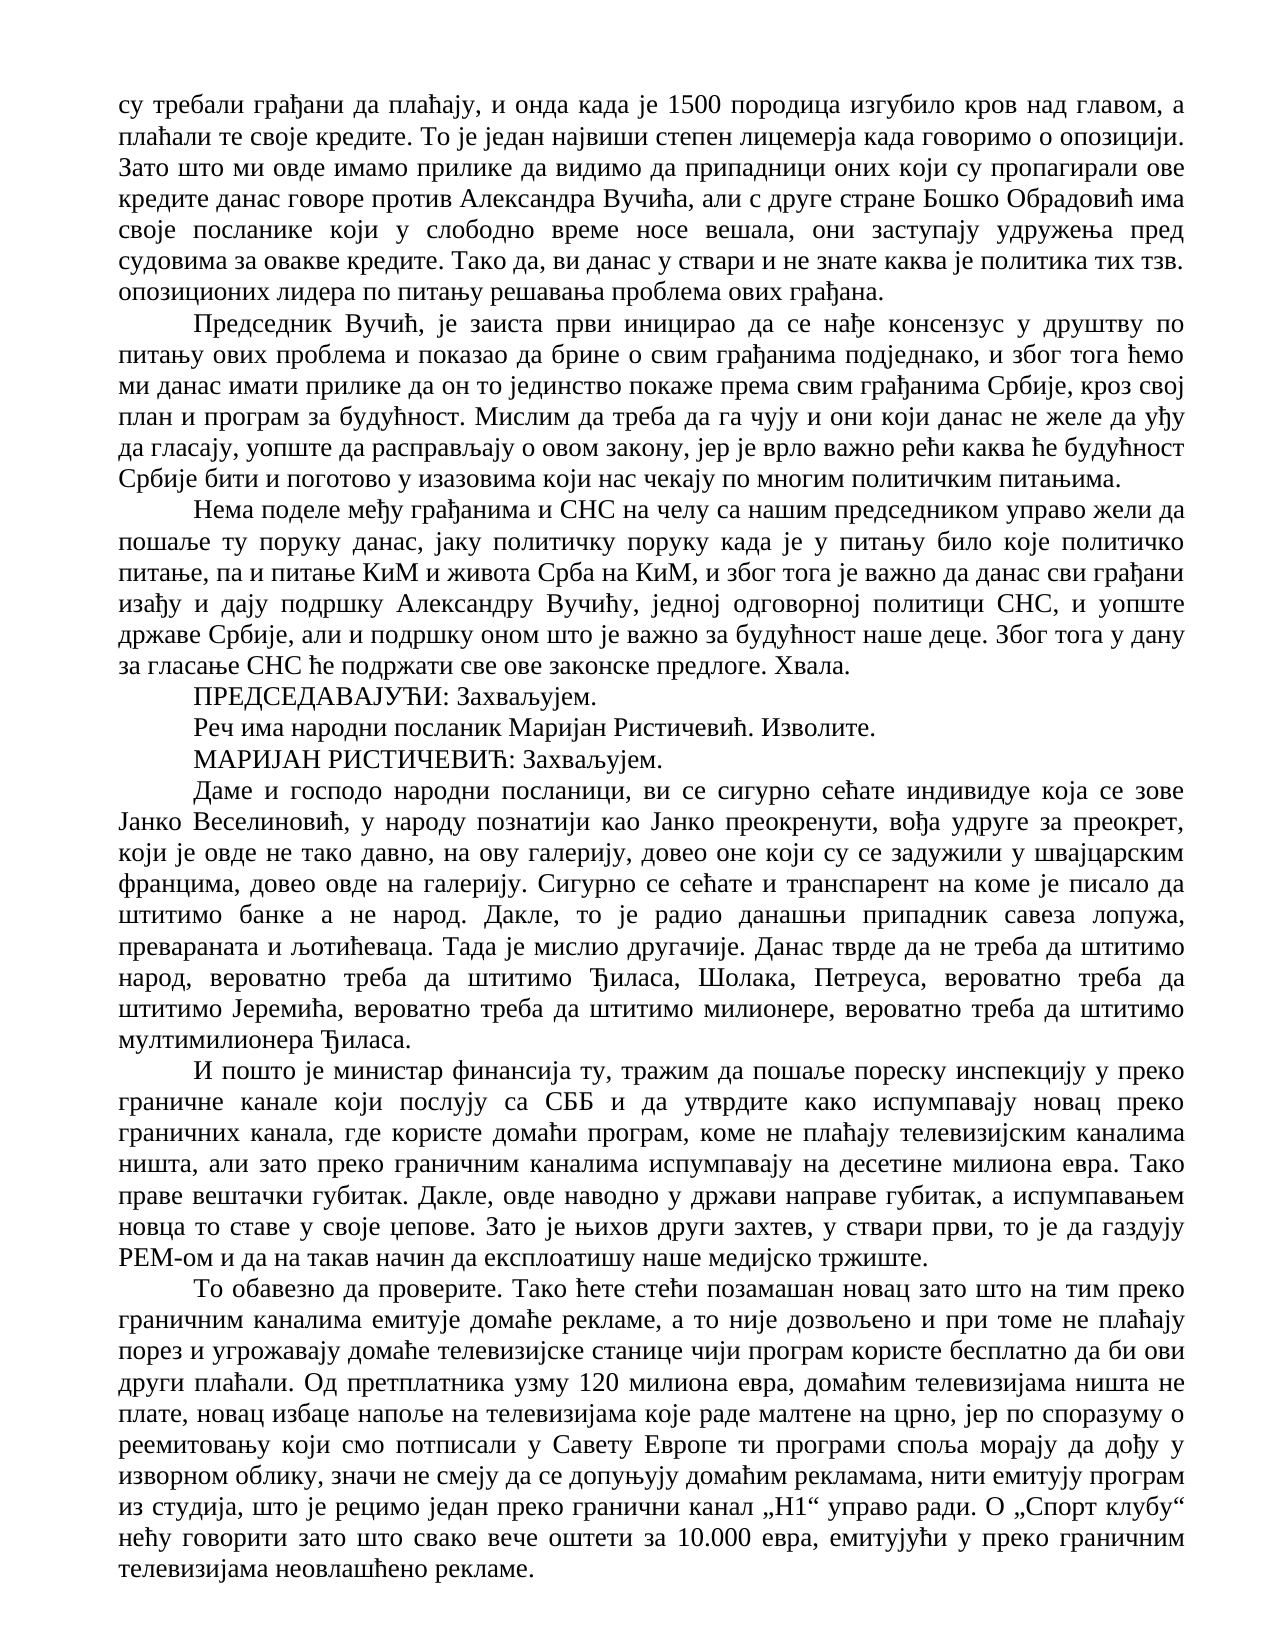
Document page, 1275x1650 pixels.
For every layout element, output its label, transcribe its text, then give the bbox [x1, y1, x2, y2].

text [118, 89, 1186, 307]
text МАРИЈАН РИСТИЧЕВИЋ: Захваљујем. [118, 743, 1186, 774]
text И пошто је министар финансија ту, тражим да пошаље пореску инспекцију у преко граничне канале који послују са СББ и да утврдите како испумпавају новац преко граничних канала, где користе домаћи програм, коме не плаћају телевизијским каналима ништа, али зато преко граничним каналима испумпавају на десетине милиона евра. Тако праве вештачки губитак. Дакле, овде наводно у држави направе губитак, а испумпавањем новца то ставе у своје џепове. Зато је њихов други захтев, у ствари први, то је да газдују РЕМ-ом и да на такав начин да експлоатишу наше медијско тржиште. [118, 1054, 1186, 1272]
text Нема поделе међу грађанима и СНС на челу са нашим председником управо жели да пошаље ту поруку данас, јаку политичку поруку када је у питању било које политичко питање, па и питање КиМ и живота Срба на КиМ, и због тога је важно да данас сви грађани изађу и дају подршку Александру Вучићу, једној одговорној политици СНС, и уопште државе Србије, али и подршку оном што је важно за будућност наше деце. Због тога у дану за гласање СНС ће подржати све ове законске предлоге. Хвала. [118, 493, 1186, 680]
text То обавезно да проверите. Тако ћете стећи позамашан новац зато што на тим преко граничним каналима емитује домаће рекламе, а то није дозвољено и при томе не плаћају порез и угрожавају домаће телевизијске станице чији програм користе бесплатно да би ови други плаћали. Од претплатника узму 120 милиона евра, домаћим телевизијама ништа не плате, новац избаце напоље на телевизијама које раде малтене на црно, јер по споразуму о реемитовању који смо потписали у Савету Европе ти програми споља морају да дођу у изворном облику, значи не смеју да се допуњују домаћим рекламама, нити емитују програм из студија, што је рецимо један преко гранични канал „Н1“ управо ради. О „Спорт клубу“ нећу говорити зато што свако вече оштети за 10.000 евра, емитујући у преко граничним телевизијама неовлашћено рекламе. [118, 1272, 1186, 1584]
text Председник Вучић, је заиста први иницирао да се нађе консензус у друштву по питању ових проблема и показао да брине о свим грађанима подједнако, и због тога ћемо ми данас имати прилике да он то јединство покаже према свим грађанима Србије, кроз свој план и програм за будућност. Мислим да треба да га чују и они који данас не желе да уђу да гласају, уопште да расправљају о овом закону, јер је врло важно рећи каква ће будућност Србије бити и поготово у изазовима који нас чекају по многим политичким питањима. [118, 307, 1186, 493]
text Реч има народни посланик Маријан Ристичевић. Изволите. [118, 712, 1186, 743]
text Даме и господо народни посланици, ви се сигурно сећате индивидуе која се зове Јанко Веселиновић, у народу познатији као Јанко преокренути, вођа удруге за преокрет, који је овде не тако давно, на ову галерију, довео оне који су се задужили у швајцарским францима, довео овде на галерију. Сигурно се сећате и транспарент на коме је писало да штитимо банке а не народ. Дакле, то је радио данашњи припадник савеза лопужа, превараната и љотићеваца. Тада је мислио другачије. Данас тврде да не треба да штитимо народ, вероватно треба да штитимо Ђиласа, Шолака, Петреуса, вероватно треба да штитимо Јеремића, вероватно треба да штитимо милионере, вероватно треба да штитимо мултимилионера Ђиласа. [118, 774, 1186, 1054]
text ПРЕДСЕДАВАЈУЋИ: Захваљујем. [118, 680, 1186, 712]
